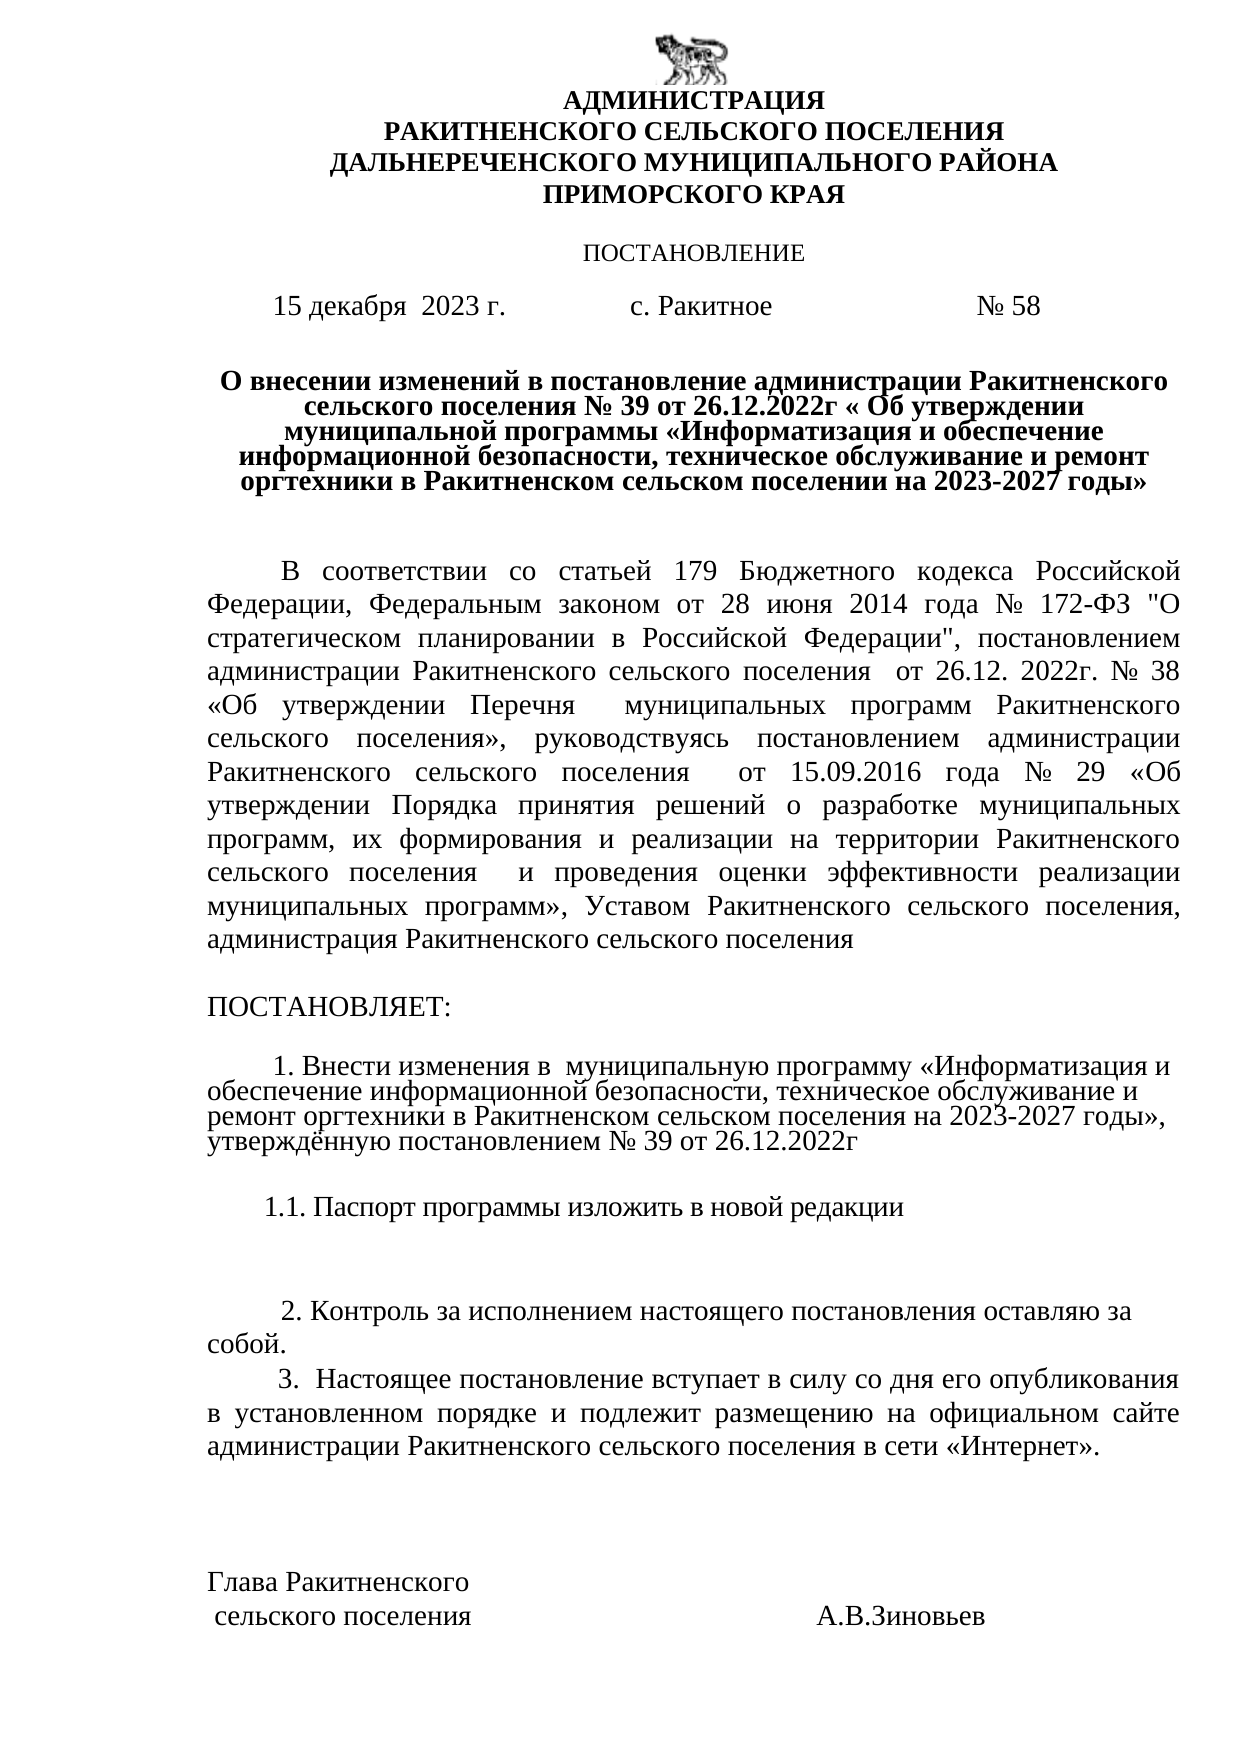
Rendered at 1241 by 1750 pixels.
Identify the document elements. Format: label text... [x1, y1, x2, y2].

text 1. Внести изменения в муниципальную программу «Информатизация и обеспечение информационной безопасности, техническое обслуживание и ремонт оргтехники в Ракитненском сельском поселения на 2023-2027 годы», утверждённую постановлением № 39 от 26.12.2022г [207, 1056, 1181, 1156]
text ПОСТАНОВЛЕНИЕ [207, 238, 1181, 266]
text 1.1. Паспорт программы изложить в новой редакции [207, 1189, 1181, 1223]
text Глава Ракитненского [207, 1564, 1181, 1598]
text 3. Настоящее постановление вступает в силу со дня его опубликования в установленном порядке и подлежит размещению на официальном сайте администрации Ракитненского сельского поселения в сети «Интернет». [207, 1361, 1181, 1462]
text О внесении изменений в постановление администрации Ракитненского сельского поселения № 39 от 26.12.2022г « Об утверждении муниципальной программы «Информатизация и обеспечение информационной безопасности, техническое обслуживание и ремонт оргтехники в Ракитненском сельском поселении на 2023-2027 годы» [207, 370, 1181, 495]
text ПРИМОРСКОГО КРАЯ [207, 178, 1181, 209]
text РАКИТНЕНСКОГО СЕЛЬСКОГО ПОСЕЛЕНИЯ [207, 115, 1181, 147]
text В соответствии со статьей 179 Бюджетного кодекса Российской Федерации, Федеральным законом от 28 июня 2014 года № 172-ФЗ "О стратегическом планировании в Российской Федерации", постановлением администрации Ракитненского сельского поселения от 26.12. 2022г. № 38 «Об утверждении Перечня муниципальных программ Ракитненского сельского поселения», руководствуясь постановлением администрации Ракитненского сельского поселения от 15.09.2016 года № 29 «Об утверждении Порядка принятия решений о разработке муниципальных программ, их формирования и реализации на территории Ракитненского сельского поселения и проведения оценки эффективности реализации муниципальных программ», Уставом Ракитненского сельского поселения, администрация Ракитненского сельского поселения [207, 553, 1181, 955]
text 2. Контроль за исполнением настоящего постановления оставляю за собой. [207, 1293, 1181, 1360]
text ПОСТАНОВЛЯЕТ: [207, 989, 1181, 1022]
text сельского поселения А.В.Зиновьев [207, 1598, 1181, 1632]
text 15 декабря 2023 г. с. Ракитное № 58 [207, 295, 1181, 320]
text АДМИНИСТРАЦИЯ [207, 84, 1181, 115]
text ДАЛЬНЕРЕЧЕНСКОГО МУНИЦИПАЛЬНОГО РАЙОНА [207, 147, 1181, 178]
